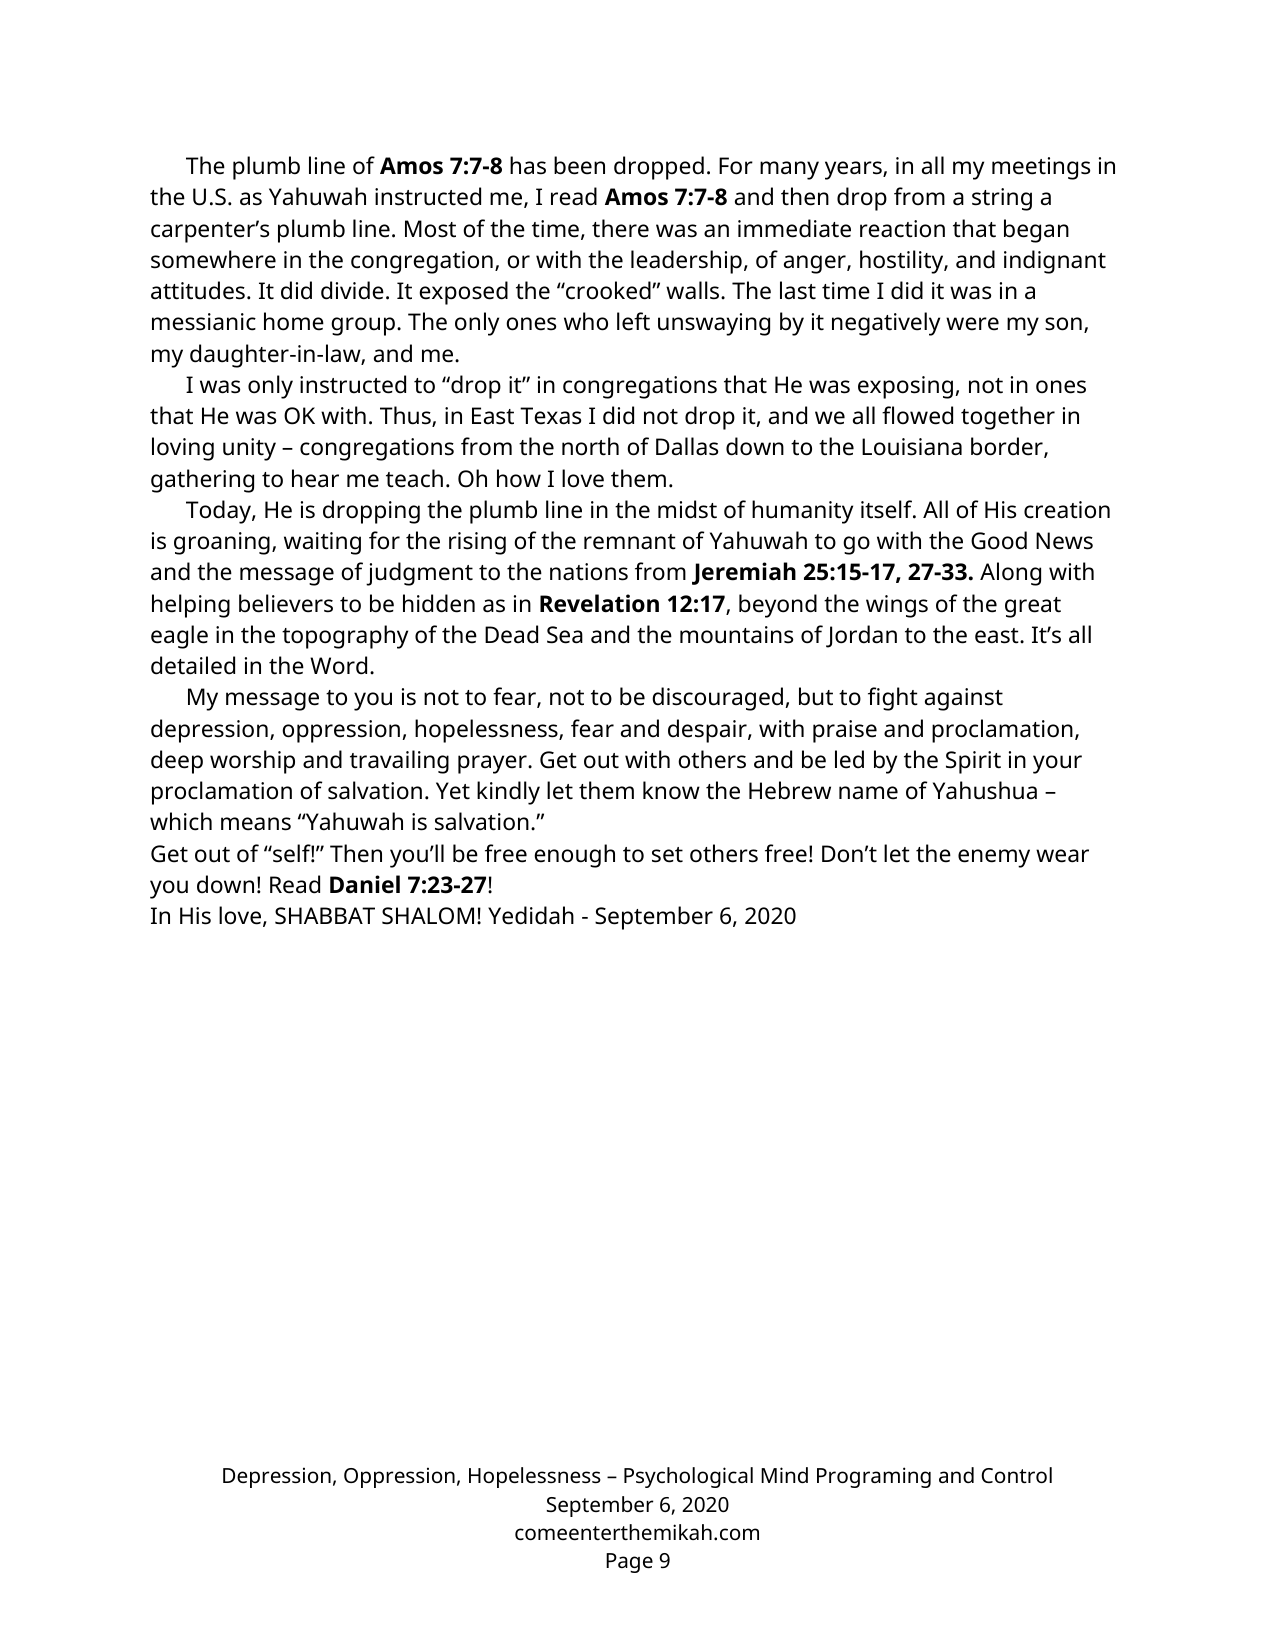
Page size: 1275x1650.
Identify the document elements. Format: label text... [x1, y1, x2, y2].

text My message to you is not to fear, not to be discouraged, but to fight against depression, oppression, hopelessness, fear and despair, with praise and proclamation, deep worship and travailing prayer. Get out with others and be led by the Spirit in your proclamation of salvation. Yet kindly let them know the Hebrew name of Yahushua – which means “Yahuwah is salvation.” [150, 681, 1125, 837]
text I was only instructed to “drop it” in congregations that He was exposing, not in ones that He was OK with. Thus, in East Texas I did not drop it, and we all flowed together in loving unity – congregations from the north of Dallas down to the Louisiana border, gathering to hear me teach. Oh how I love them. [150, 369, 1125, 494]
text The plumb line of Amos 7:7-8 has been dropped. For many years, in all my meetings in the U.S. as Yahuwah instructed me, I read Amos 7:7-8 and then drop from a string a carpenter’s plumb line. Most of the time, there was an immediate reaction that began somewhere in the congregation, or with the leadership, of anger, hostility, and indignant attitudes. It did divide. It exposed the “crooked” walls. The last time I did it was in a messianic home group. The only ones who left unswaying by it negatively were my son, my daughter-in-law, and me. [150, 150, 1125, 369]
text In His love, SHABBAT SHALOM! Yedidah - September 6, 2020 [150, 900, 1125, 931]
text Today, He is dropping the plumb line in the midst of humanity itself. All of His creation is groaning, waiting for the rising of the remnant of Yahuwah to go with the Good News and the message of judgment to the nations from Jeremiah 25:15-17, 27-33. Along with helping believers to be hidden as in Revelation 12:17, beyond the wings of the great eagle in the topography of the Dead Sea and the mountains of Jordan to the east. It’s all detailed in the Word. [150, 494, 1125, 681]
text Get out of “self!” Then you’ll be free enough to set others free! Don’t let the enemy wear you down! Read Daniel 7:23-27! [150, 837, 1125, 900]
